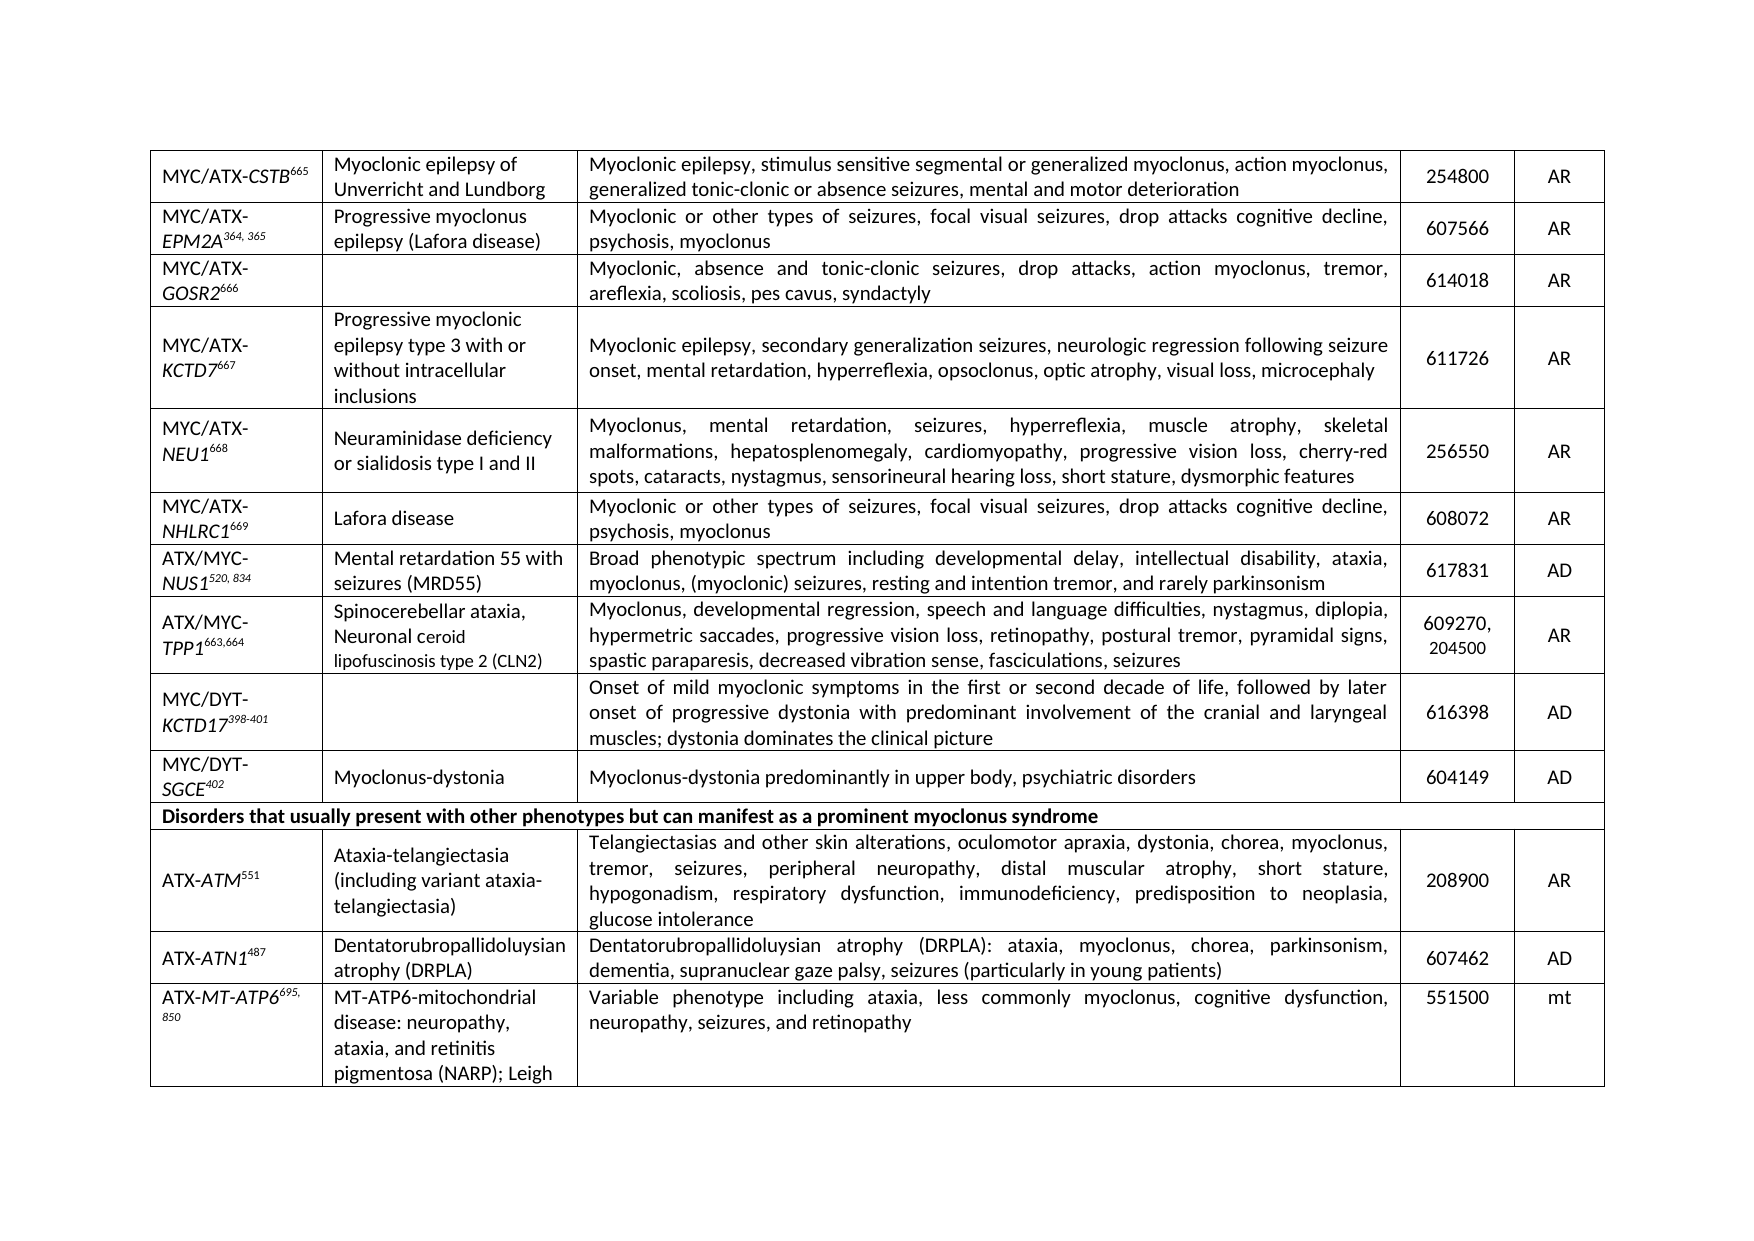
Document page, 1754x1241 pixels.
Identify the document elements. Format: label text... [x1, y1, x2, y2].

table_cell 614018 [1401, 255, 1514, 306]
table_cell 607566 [1401, 203, 1514, 254]
table_cell AR [1515, 255, 1604, 306]
table_cell MYC/ATX-GOSR2666 [151, 255, 322, 306]
table_cell Myoclonus-dystonia [323, 751, 577, 802]
table_cell 608072 [1401, 493, 1514, 544]
table_cell mt [1515, 984, 1604, 1086]
table_cell Myoclonic, absence and tonic-clonic seizures, drop attacks, action myoclonus, tremor, areflexia, scoliosis, pes cavus, syndactyly [578, 255, 1400, 306]
table_cell Broad phenotypic spectrum including developmental delay, intellectual disability, ataxia, myoclonus, (myoclonic) seizures, resting and intention tremor, and rarely parkinsonism [578, 545, 1400, 596]
table_cell AR [1515, 409, 1604, 492]
table_cell AD [1515, 751, 1604, 802]
table_cell Myoclonic or other types of seizures, focal visual seizures, drop attacks cognitive decline, psychosis, myoclonus [578, 203, 1400, 254]
table_cell Dentatorubropallidoluysian atrophy (DRPLA): ataxia, myoclonus, chorea, parkinsonism, dementia, supranuclear gaze palsy, seizures (particularly in young patients) [578, 932, 1400, 983]
table_cell Onset of mild myoclonic symptoms in the first or second decade of life, followed by later onset of progressive dystonia with predominant involvement of the cranial and laryngeal muscles; dystonia dominates the clinical picture [578, 674, 1400, 750]
table_cell 617831 [1401, 545, 1514, 596]
table_cell Myoclonic epilepsy of Unverricht and Lundborg [323, 151, 577, 202]
table_cell AD [1515, 932, 1604, 983]
table_cell MYC/DYT-SGCE402 [151, 751, 322, 802]
table_cell 551500 [1401, 984, 1514, 1086]
table_cell 609270, 204500 [1401, 597, 1514, 673]
table_cell AR [1515, 307, 1604, 408]
table_cell 256550 [1401, 409, 1514, 492]
table_cell 208900 [1401, 830, 1514, 931]
table_cell Progressive myoclonus epilepsy (Lafora disease) [323, 203, 577, 254]
table_cell AR [1515, 203, 1604, 254]
table_cell MYC/DYT-KCTD17398-401 [151, 674, 322, 750]
table_cell Spinocerebellar ataxia, Neuronal ceroid lipofuscinosis type 2 (CLN2) [323, 597, 577, 673]
table_cell Myoclonic epilepsy, stimulus sensitive segmental or generalized myoclonus, action myoclonus, generalized tonic-clonic or absence seizures, mental and motor deterioration [578, 151, 1400, 202]
table_cell ATX/MYC-NUS1520, 834 [151, 545, 322, 596]
table_cell Ataxia-telangiectasia (including variant ataxia-telangiectasia) [323, 830, 577, 931]
table_cell AD [1515, 674, 1604, 750]
table_cell 616398 [1401, 674, 1514, 750]
table_cell Mental retardation 55 with seizures (MRD55) [323, 545, 577, 596]
table_cell 607462 [1401, 932, 1514, 983]
table_cell AD [1515, 545, 1604, 596]
table_cell ATX-ATN1487 [151, 932, 322, 983]
table_cell [323, 255, 577, 306]
table_cell 254800 [1401, 151, 1514, 202]
table_cell AR [1515, 151, 1604, 202]
table_cell Disorders that usually present with other phenotypes but can manifest as a prominent myoclonus syndrome [151, 803, 1604, 828]
table_cell Myoclonus, mental retardation, seizures, hyperreflexia, muscle atrophy, skeletal malformations, hepatosplenomegaly, cardiomyopathy, progressive vision loss, cherry-red spots, cataracts, nystagmus, sensorineural hearing loss, short stature, dysmorphic features [578, 409, 1400, 492]
table_cell Myoclonus, developmental regression, speech and language difficulties, nystagmus, diplopia, hypermetric saccades, progressive vision loss, retinopathy, postural tremor, pyramidal signs, spastic paraparesis, decreased vibration sense, fasciculations, seizures [578, 597, 1400, 673]
table_cell Myoclonus-dystonia predominantly in upper body, psychiatric disorders [578, 751, 1400, 802]
table_cell AR [1515, 493, 1604, 544]
table_cell MYC/ATX-CSTB665 [151, 151, 322, 202]
table_cell [323, 674, 577, 750]
table_cell Progressive myoclonic epilepsy type 3 with or without intracellular inclusions [323, 307, 577, 408]
table_cell MYC/ATX-NHLRC1669 [151, 493, 322, 544]
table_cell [323, 984, 577, 1086]
table_cell MYC/ATX-NEU1668 [151, 409, 322, 492]
table_cell AR [1515, 830, 1604, 931]
table_cell 611726 [1401, 307, 1514, 408]
table_cell Lafora disease [323, 493, 577, 544]
table_cell MYC/ATX- EPM2A364, 365 [151, 203, 322, 254]
table_cell AR [1515, 597, 1604, 673]
table_cell ATX-MT-ATP6695, 850 [151, 984, 322, 1086]
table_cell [578, 984, 1400, 1086]
table_cell Myoclonic or other types of seizures, focal visual seizures, drop attacks cognitive decline, psychosis, myoclonus [578, 493, 1400, 544]
table_cell ATX-ATM551 [151, 830, 322, 931]
table_cell Dentatorubropallidoluysian atrophy (DRPLA) [323, 932, 577, 983]
table_cell Neuraminidase deficiency or sialidosis type I and II [323, 409, 577, 492]
table_cell MYC/ATX-KCTD7667 [151, 307, 322, 408]
table_cell Myoclonic epilepsy, secondary generalization seizures, neurologic regression following seizure onset, mental retardation, hyperreflexia, opsoclonus, optic atrophy, visual loss, microcephaly [578, 307, 1400, 408]
table_cell 604149 [1401, 751, 1514, 802]
table_cell Telangiectasias and other skin alterations, oculomotor apraxia, dystonia, chorea, myoclonus, tremor, seizures, peripheral neuropathy, distal muscular atrophy, short stature, hypogonadism, respiratory dysfunction, immunodeficiency, predisposition to neoplasia, glucose intolerance [578, 830, 1400, 931]
table_cell ATX/MYC-TPP1663,664 [151, 597, 322, 673]
